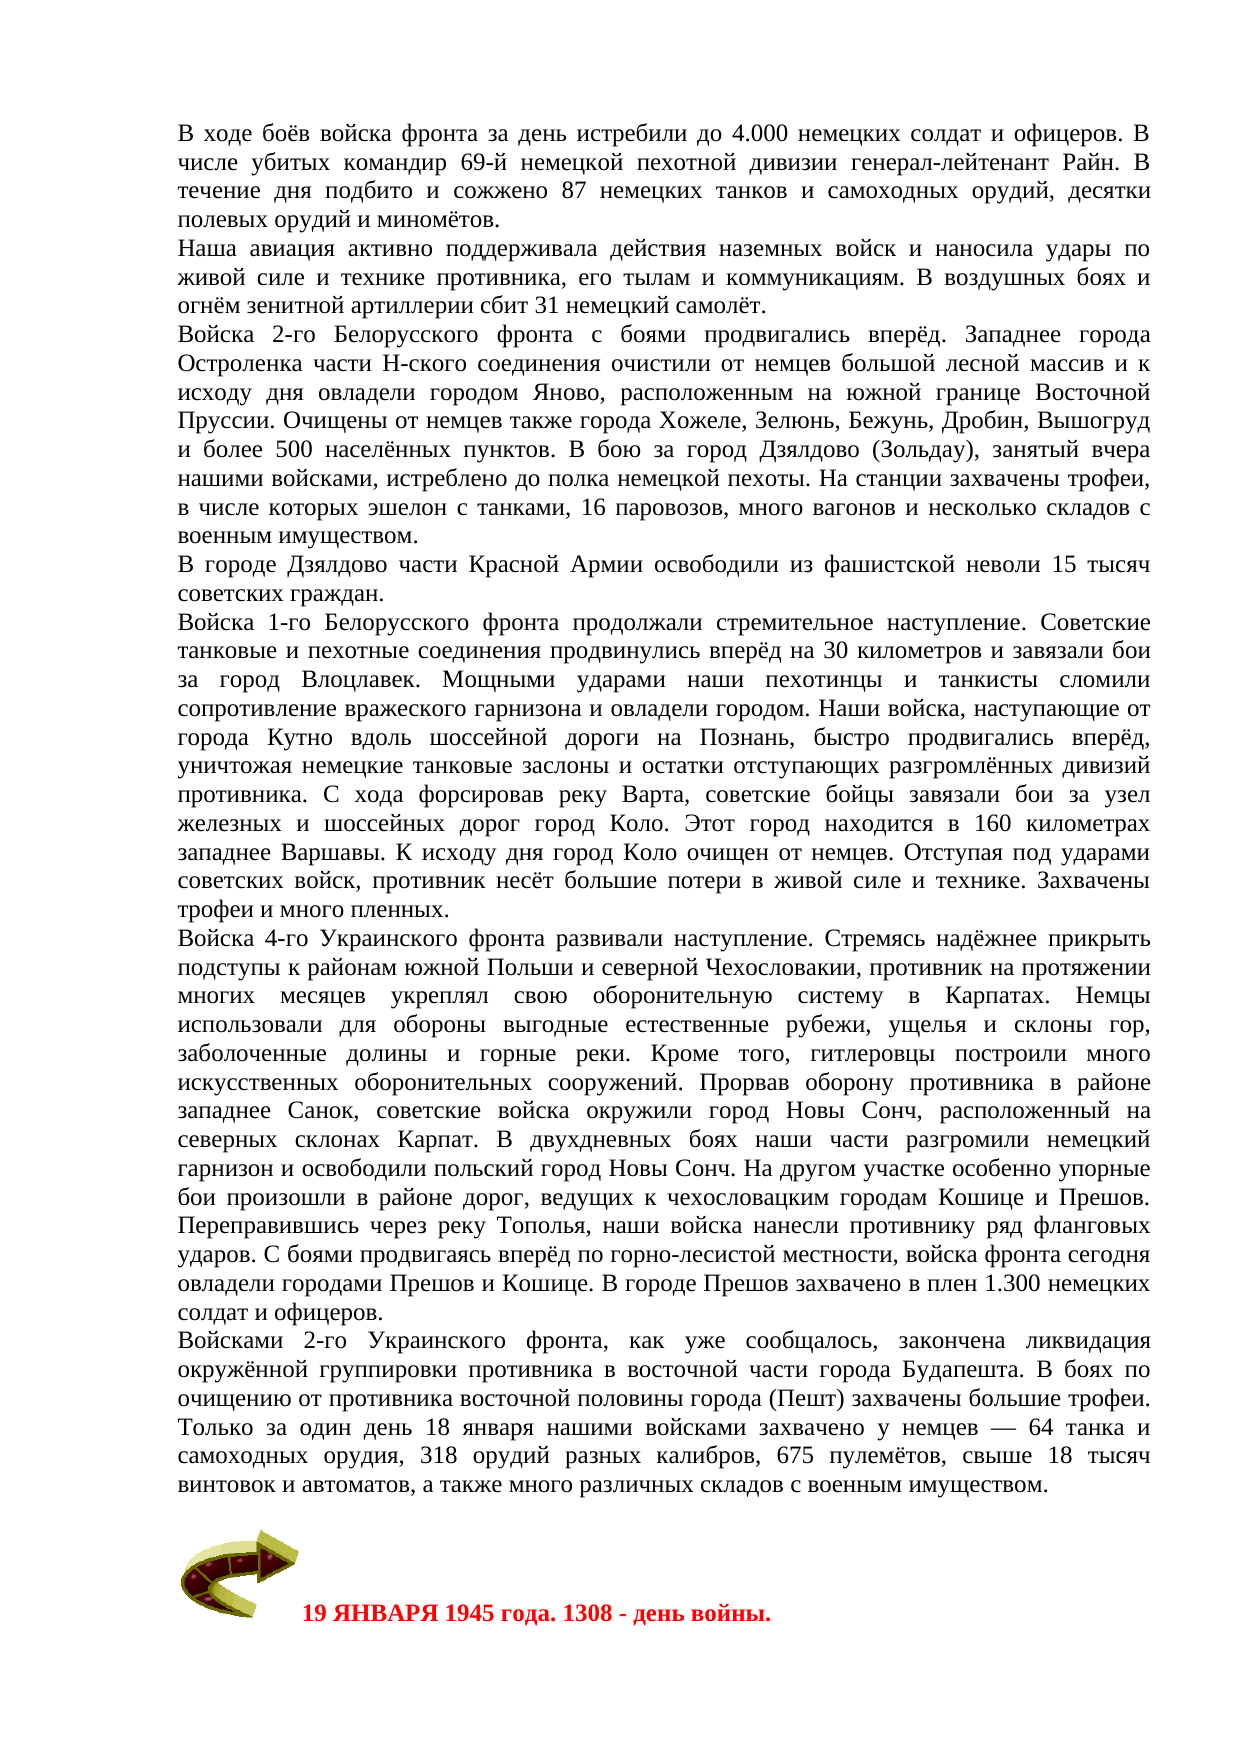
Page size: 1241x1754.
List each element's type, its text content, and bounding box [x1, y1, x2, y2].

text Войска 1-го Белорусского фронта продолжали стремительное наступление. Советские танковые и пехотные соединения продвинулись вперёд на 30 километров и завязали бои за город Влоцлавек. Мощными ударами наши пехотинцы и танкисты сломили сопротивление вражеского гарнизона и овладели городом. Наши войска, наступающие от города Кутно вдоль шоссейной дороги на Познань, быстро продвигались вперёд, уничтожая немецкие танковые заслоны и остатки отступающих разгромлённых дивизий противника. С хода форсировав реку Варта, советские бойцы завязали бои за узел железных и шоссейных дорог город Коло. Этот город находится в 160 километрах западнее Варшавы. К исходу дня город Коло очищен от немцев. Отступая под ударами советских войск, противник несёт большие потери в живой силе и технике. Захвачены трофеи и много пленных. [177, 607, 1152, 923]
text 19 ЯНВАРЯ 1945 года. 1308 - день войны. [177, 1527, 1152, 1626]
text Войсками 2-го Украинского фронта, как уже сообщалось, закончена ликвидация окружённой группировки противника в восточной части города Будапешта. В боях по очищению от противника восточной половины города (Пешт) захвачены большие трофеи. Только за один день 18 января нашими войсками захвачено у немцев — 64 танка и самоходных орудия, 318 орудий разных калибров, 675 пулемётов, свыше 18 тысяч винтовок и автоматов, а также много различных складов с военным имуществом. [177, 1326, 1152, 1498]
text В ходе боёв войска фронта за день истребили до 4.000 немецких солдат и офицеров. В числе убитых командир 69-й немецкой пехотной дивизии генерал-лейтенант Райн. В течение дня подбито и сожжено 87 немецких танков и самоходных орудий, десятки полевых орудий и миномётов. [177, 118, 1152, 233]
text Наша авиация активно поддерживала действия наземных войск и наносила удары по живой силе и технике противника, его тылам и коммуникациям. В воздушных боях и огнём зенитной артиллерии сбит 31 немецкий самолёт. [177, 233, 1152, 319]
text В городе Дзялдово части Красной Армии освободили из фашистской неволи 15 тысяч советских граждан. [177, 549, 1152, 607]
text Войска 2-го Белорусского фронта с боями продвигались вперёд. Западнее города Остроленка части Н-ского соединения очистили от немцев большой лесной массив и к исходу дня овладели городом Яново, расположенным на южной границе Восточной Пруссии. Очищены от немцев также города Хожеле, Зелюнь, Бежунь, Дробин, Вышогруд и более 500 населённых пунктов. В бою за город Дзялдово (Зольдау), занятый вчера нашими войсками, истреблено до полка немецкой пехоты. На станции захвачены трофеи, в числе которых эшелон с танками, 16 паровозов, много вагонов и несколько складов с военным имуществом. [177, 319, 1152, 549]
picture [177, 1526, 302, 1621]
text Войска 4-го Украинского фронта развивали наступление. Стремясь надёжнее прикрыть подступы к районам южной Польши и северной Чехословакии, противник на протяжении многих месяцев укреплял свою оборонительную систему в Карпатах. Немцы использовали для обороны выгодные естественные рубежи, ущелья и склоны гор, заболоченные долины и горные реки. Кроме того, гитлеровцы построили много искусственных оборонительных сооружений. Прорвав оборону противника в районе западнее Санок, советские войска окружили город Новы Сонч, расположенный на северных склонах Карпат. В двухдневных боях наши части разгромили немецкий гарнизон и освободили польский город Новы Сонч. На другом участке особенно упорные бои произошли в районе дорог, ведущих к чехословацким городам Кошице и Прешов. Переправившись через реку Тополья, наши войска нанесли противнику ряд фланговых ударов. С боями продвигаясь вперёд по горно-лесистой местности, войска фронта сегодня овладели городами Прешов и Кошице. В городе Прешов захвачено в плен 1.300 немецких солдат и офицеров. [177, 923, 1152, 1326]
